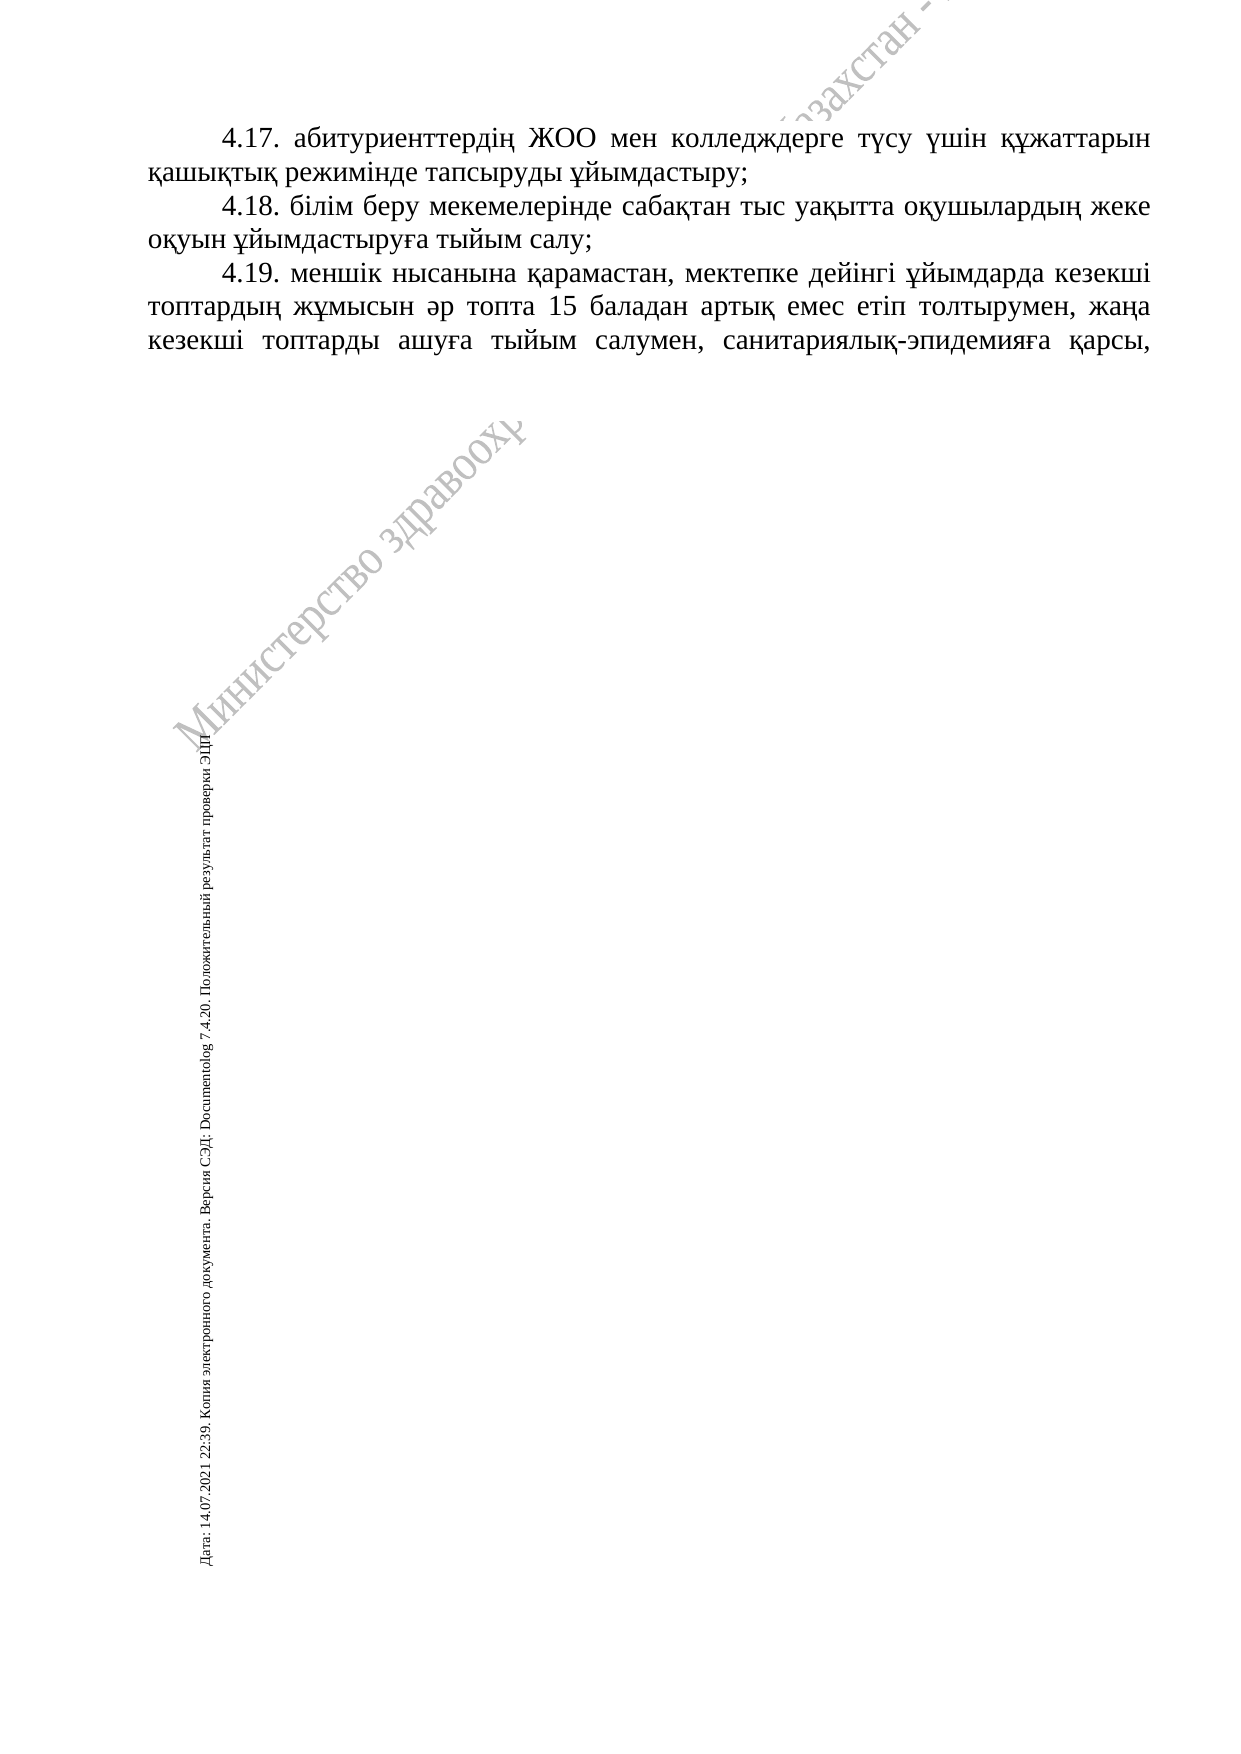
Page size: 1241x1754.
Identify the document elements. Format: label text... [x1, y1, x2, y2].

text 4.17. абитуриенттердің ЖОО мен колледждерге түсу үшін құжаттарын қашықтық режимінде тапсыруды ұйымдастыру; [148, 121, 1152, 188]
text 4.18. білім беру мекемелерінде сабақтан тыс уақытта оқушылардың жеке оқуын ұйымдастыруға тыйым салу; [148, 188, 1152, 255]
text 4.19. меншік нысанына қарамастан, мектепке дейінгі ұйымдарда кезекші топтардың жұмысын әр топта 15 баладан артық емес етіп толтырумен, жаңа кезекші топтарды ашуға тыйым салумен, санитариялық-эпидемияға қарсы, санитариялық-профилактикалық, карантиндік шараларды қатаң сақтай отырып, жұмыс кестесін жұмыс күндері сағат 07:30-дан 18:30-ға дейін белгілеп, сенбі және жексенбі күндері жұмыстарына тыйым салумен ұйымдастыру. Тәрбиелеу объектілерінде COVID-19 жағдайлары тіркелген кезде объектіні карантинге жабу осы Қаулының №1 қосымшасына сәйкес жүргізіледі; [148, 255, 1152, 420]
